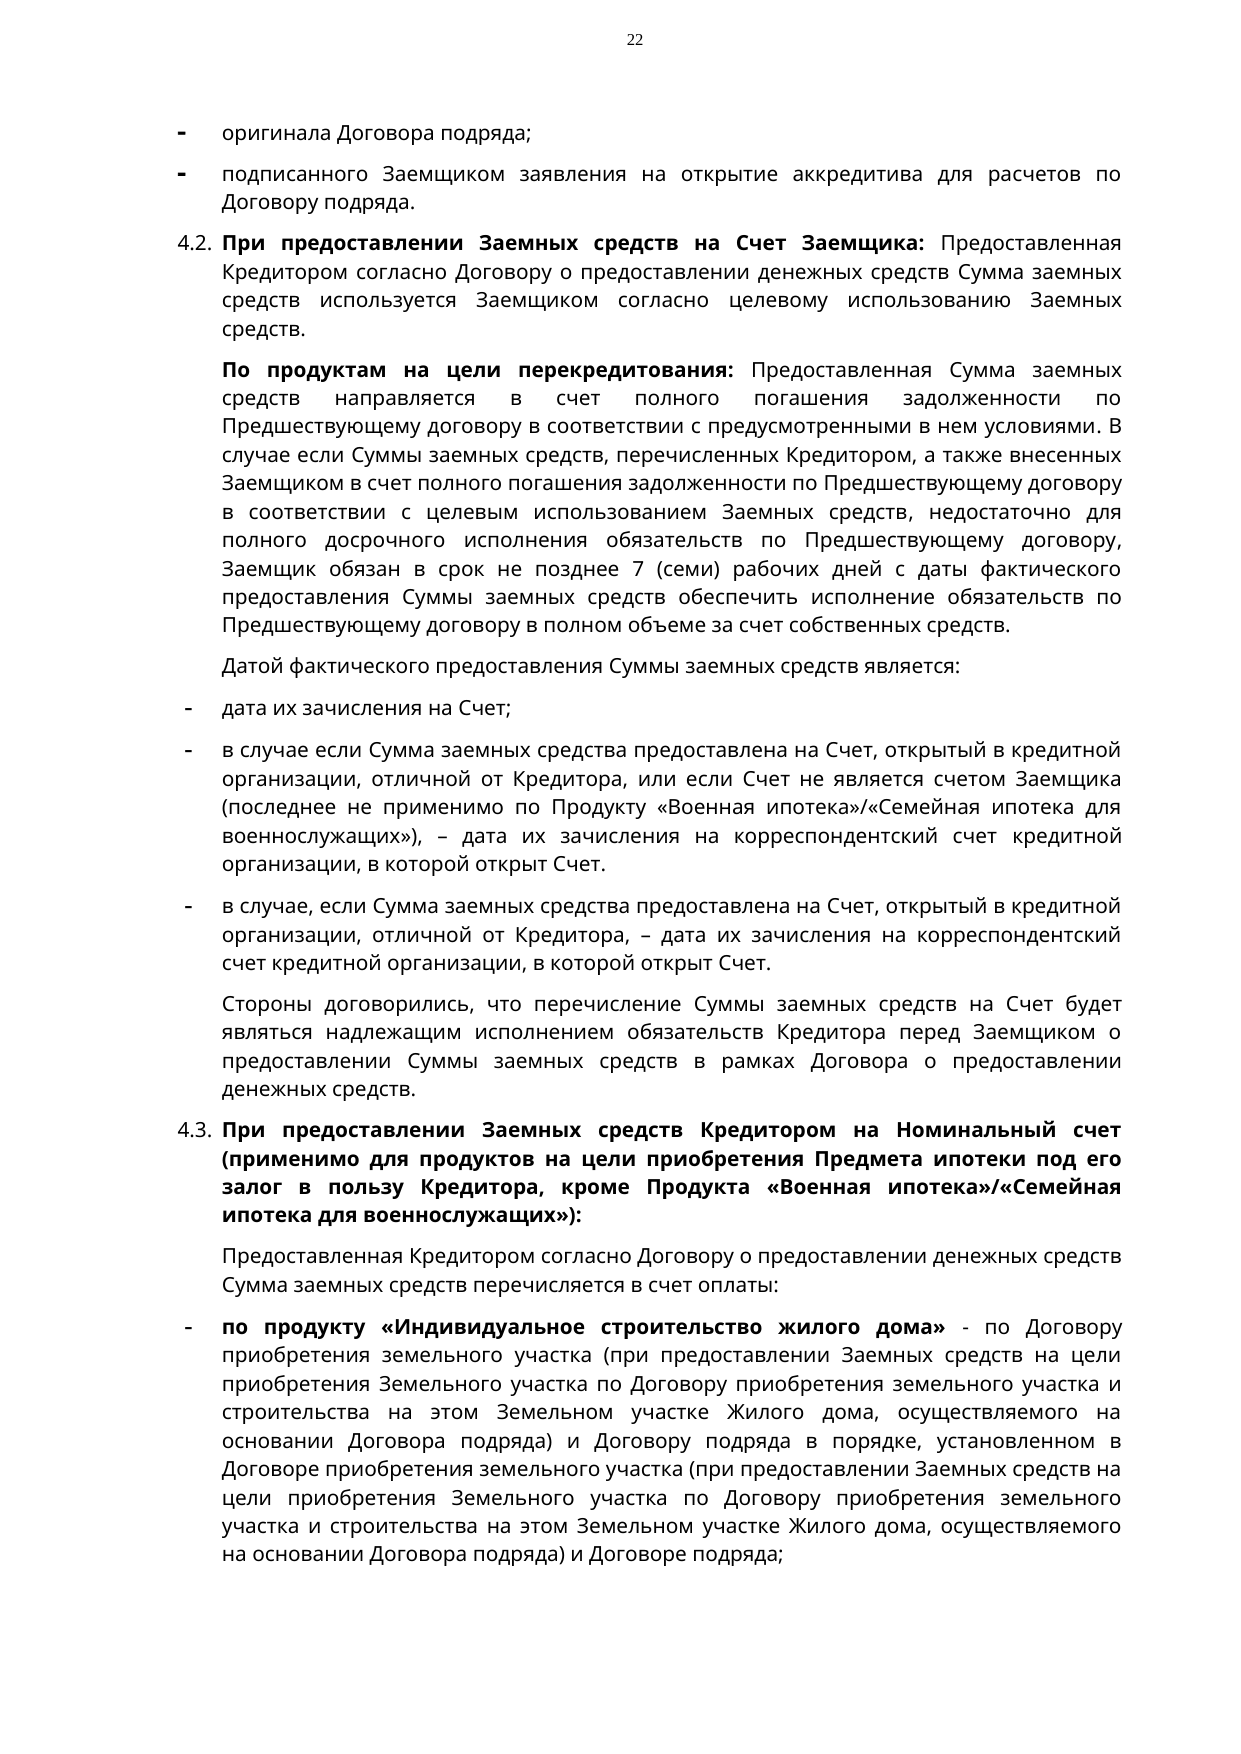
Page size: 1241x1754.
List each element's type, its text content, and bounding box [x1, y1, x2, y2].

list в случае, если Сумма заемных средства предоставлена на Счет, открытый в кредитной организации, отличной от Кредитора, – дата их зачисления на корреспондентский счет кредитной организации, в которой открыт Счет. [184, 890, 1122, 977]
text Предоставленная Кредитором согласно Договору о предоставлении денежных средств Сумма заемных средств перечисляется в счет оплаты: [222, 1242, 1122, 1298]
list По продуктам на цели перекредитования: Предоставленная Сумма заемных средств направляется в счет полного погашения задолженности по Предшествующему договору в соответствии с предусмотренными в нем условиями. В случае если Суммы заемных средств, перечисленных Кредитором, а также внесенных Заемщиком в счет полного погашения задолженности по Предшествующему договору в соответствии с целевым использованием Заемных средств, недостаточно для полного досрочного исполнения обязательств по Предшествующему договору, Заемщик обязан в срок не позднее 7 (семи) рабочих дней с даты фактического предоставления Суммы заемных средств обеспечить исполнение обязательств по Предшествующему договору в полном объеме за счет собственных средств. [222, 355, 1122, 639]
list дата их зачисления на Счет; [184, 692, 1122, 722]
list по продукту «Индивидуальное строительство жилого дома» - по Договору приобретения земельного участка (при предоставлении Заемных средств на цели приобретения Земельного участка по Договору приобретения земельного участка и строительства на этом Земельном участке Жилого дома, осуществляемого на основании Договора подряда) и Договору подряда в порядке, установленном в Договоре приобретения земельного участка (при предоставлении Заемных средств на цели приобретения Земельного участка по Договору приобретения земельного участка и строительства на этом Земельном участке Жилого дома, осуществляемого на основании Договора подряда) и Договоре подряда; [184, 1311, 1122, 1568]
list Датой фактического предоставления Суммы заемных средств является: [222, 652, 1122, 680]
list При предоставлении Заемных средств Кредитором на Номинальный счет (применимо для продуктов на цели приобретения Предмета ипотеки под его залог в пользу Кредитора, кроме Продукта «Военная ипотека»/«Семейная ипотека для военнослужащих»): [177, 1115, 1122, 1229]
list оригинала Договора подряда; [177, 118, 1122, 147]
list подписанного Заемщиком заявления на открытие аккредитива для расчетов по Договору подряда. [177, 159, 1122, 216]
list в случае если Сумма заемных средства предоставлена на Счет, открытый в кредитной организации, отличной от Кредитора, или если Счет не является счетом Заемщика (последнее не применимо по Продукту «Военная ипотека»/«Семейная ипотека для военнослужащих»), – дата их зачисления на корреспондентский счет кредитной организации, в которой открыт Счет. [184, 734, 1122, 878]
list Стороны договорились, что перечисление Суммы заемных средств на Счет будет являться надлежащим исполнением обязательств Кредитора перед Заемщиком о предоставлении Суммы заемных средств в рамках Договора о предоставлении денежных средств. [222, 989, 1122, 1103]
list При предоставлении Заемных средств на Счет Заемщика: Предоставленная Кредитором согласно Договору о предоставлении денежных средств Сумма заемных средств используется Заемщиком согласно целевому использованию Заемных средств. [177, 228, 1122, 342]
